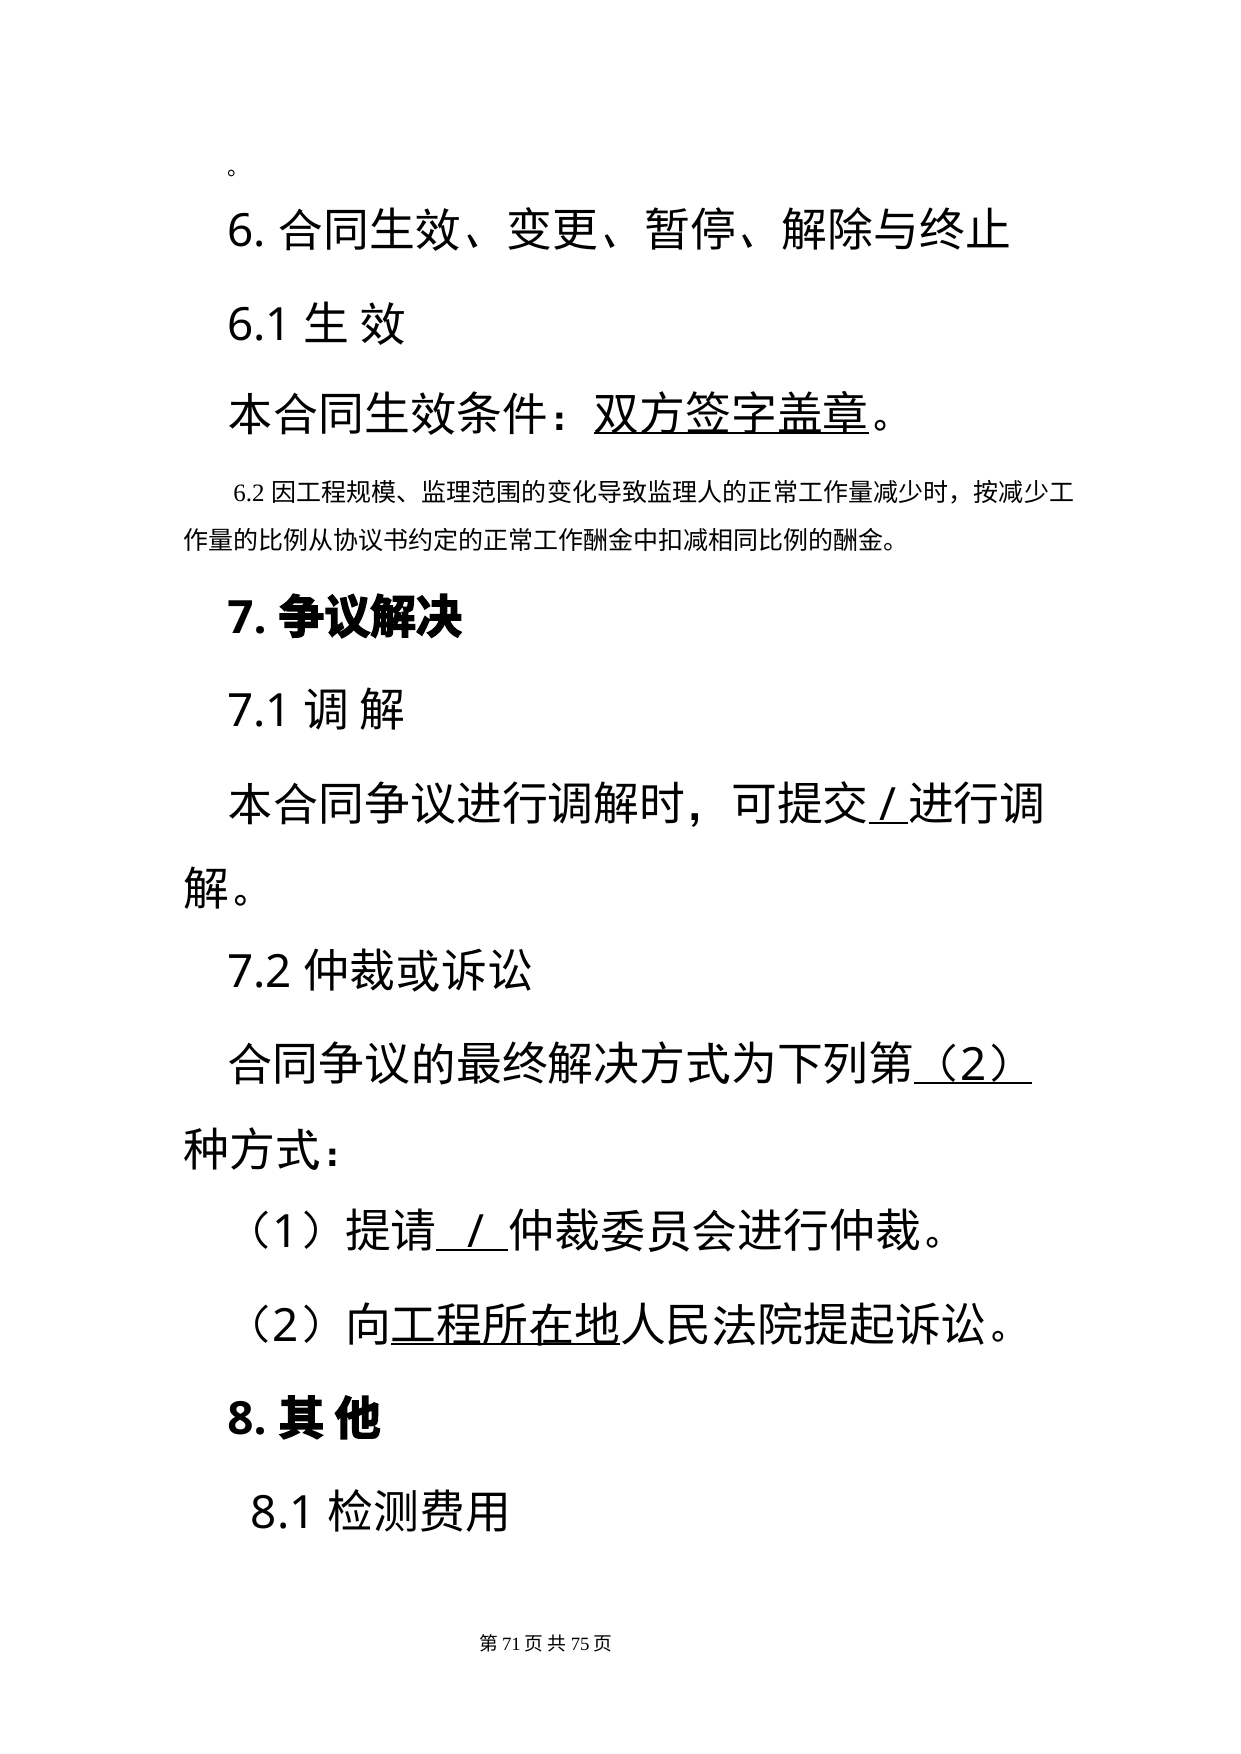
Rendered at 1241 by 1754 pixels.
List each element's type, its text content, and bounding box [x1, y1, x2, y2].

text 6. 合同生效、变更、暂停、解除与终止 [183, 197, 1075, 260]
text 本合同争议进行调解时，可提交 / 进行调解。 [183, 771, 1075, 912]
text （2）向工程所在地人民法院提起诉讼。 [183, 1292, 1075, 1354]
text 本合同生效条件：双方签字盖章。 [183, 384, 1075, 437]
text 合同争议的最终解决方式为下列第（2）种方式： [183, 1032, 1075, 1172]
text 6.1 生 效 [183, 291, 1075, 353]
text 8. 其 他 [183, 1386, 1075, 1448]
text （1）提请 / 仲裁委员会进行仲裁。 [183, 1199, 1075, 1261]
text 7.1 调 解 [183, 678, 1075, 740]
text 。 [183, 150, 1075, 182]
text 7. 争议解决 [183, 584, 1075, 646]
text 7.2 仲裁或诉讼 [183, 938, 1075, 1001]
text 8.1 检测费用 [183, 1479, 1075, 1542]
text 6.2 因工程规模、监理范围的变化导致监理人的正常工作量减少时，按减少工作量的比例从协议书约定的正常工作酬金中扣减相同比例的酬金。 [183, 463, 1075, 559]
